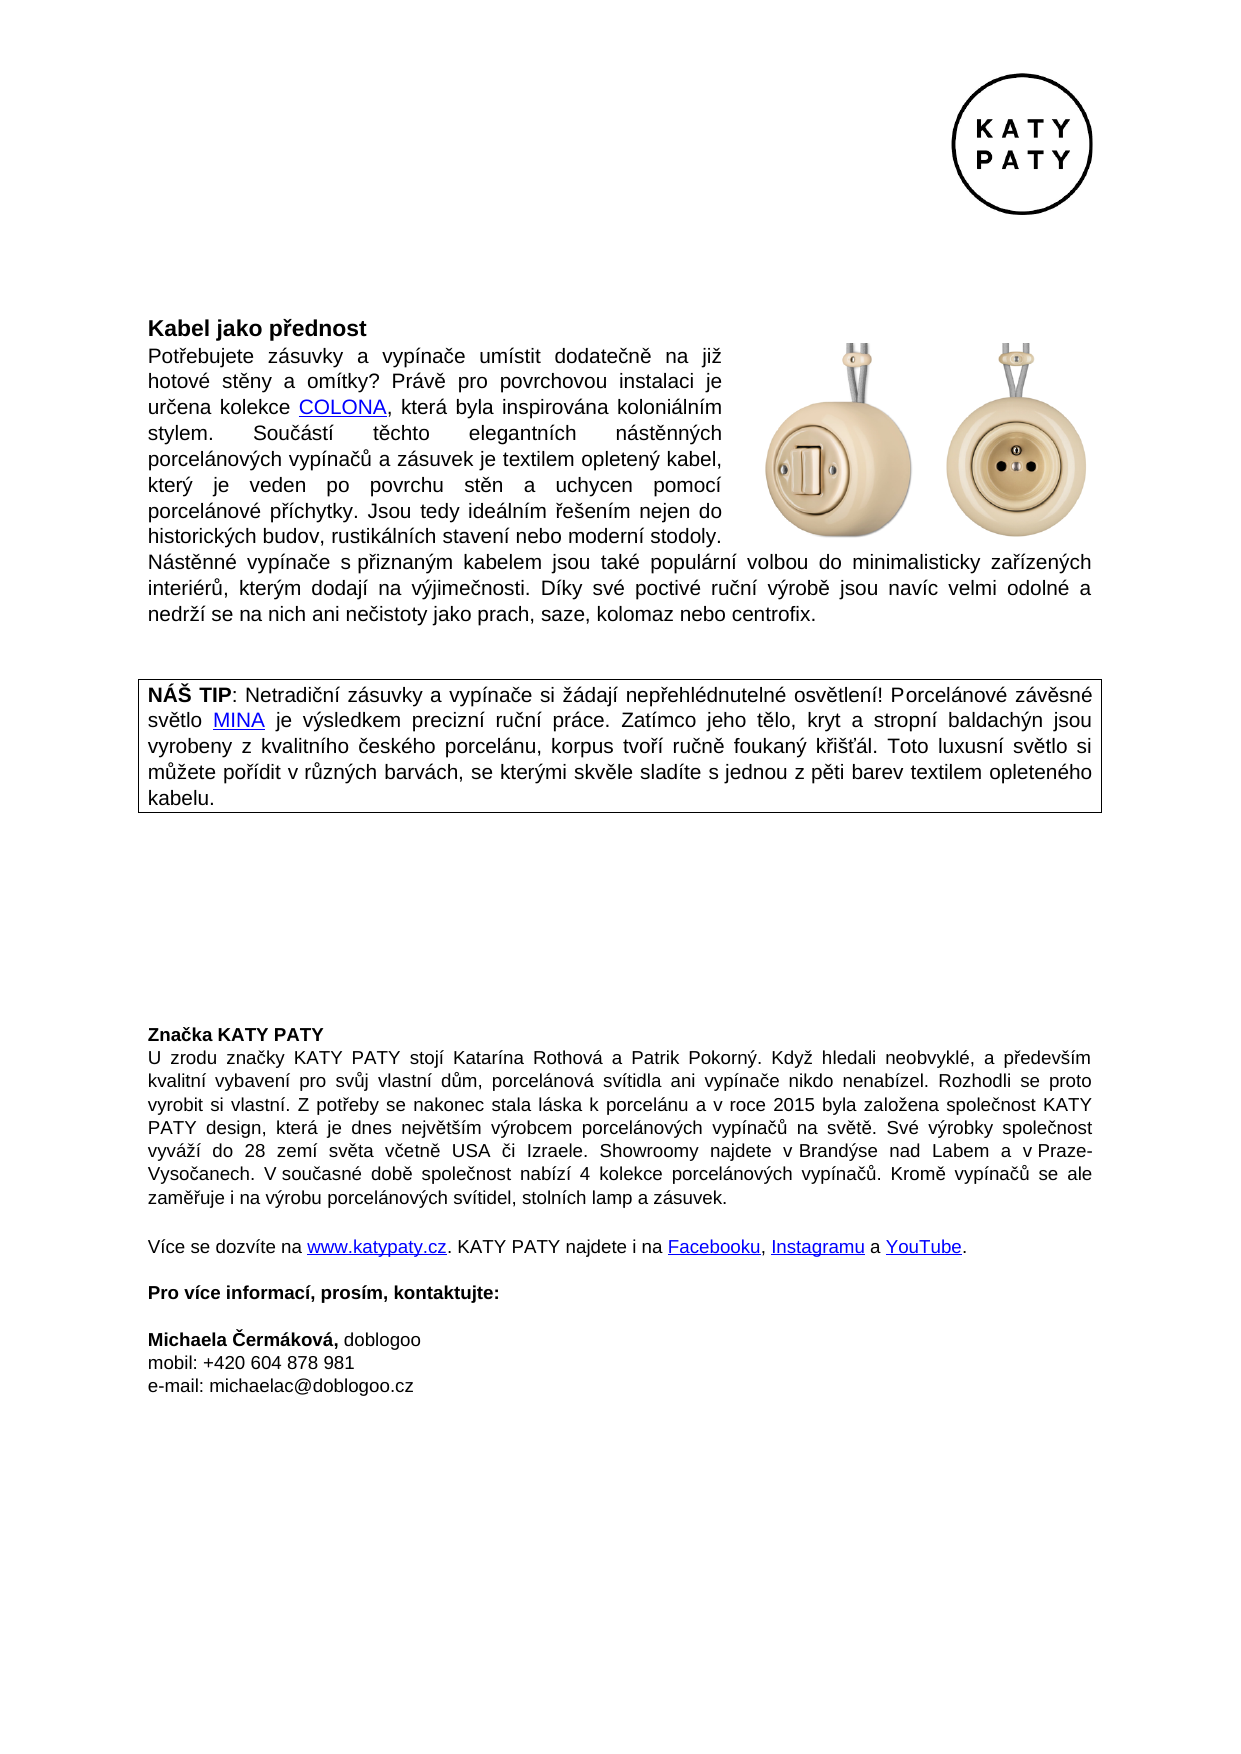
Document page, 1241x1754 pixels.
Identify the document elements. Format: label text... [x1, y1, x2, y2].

text Michaela Čermáková, doblogoo [148, 1328, 1093, 1350]
text e-mail: michaelac@doblogoo.cz [148, 1375, 1093, 1396]
text Pro více informací, prosím, kontaktujte: [148, 1282, 1093, 1303]
text mobil: +420 604 878 981 [148, 1352, 1093, 1373]
text Více se dozvíte na www.katypaty.cz. KATY PATY najdete i na Facebooku, Instagramu a YouTube. [148, 1236, 1093, 1257]
text NÁŠ TIP: Netradiční zásuvky a vypínače si žádají nepřehlédnutelné osvětlení! Porcelánové závěsné světlo MINA je výsledkem precizní ruční práce. Zatímco jeho tělo, kryt a stropní baldachýn jsou vyrobeny z kvalitního českého porcelánu, korpus tvoří ručně foukaný křišťál. Toto luxusní světlo si můžete pořídit v různých barvách, se kterými skvěle sladíte s jednou z pěti barev textilem opleteného kabelu. [139, 680, 1101, 812]
text Značka KATY PATY [148, 1024, 1093, 1045]
text Kabel jako přednost [148, 315, 1093, 341]
text U zrodu značky KATY PATY stojí Katarína Rothová a Patrik Pokorný. Když hledali neobvyklé, a především kvalitní vybavení pro svůj vlastní dům, porcelánová svítidla ani vypínače nikdo nenabízel. Rozhodli se proto vyrobit si vlastní. Z potřeby se nakonec stala láska k porcelánu a v roce 2015 byla založena společnost KATY PATY design, která je dnes největším výrobcem porcelánových vypínačů na světě. Své výrobky společnost vyváží do 28 zemí světa včetně USA či Izraele. Showroomy najdete v Brandýse nad Labem a v Praze-Vysočanech. V současné době společnost nabízí 4 kolekce porcelánových vypínačů. Kromě vypínačů se ale zaměřuje i na výrobu porcelánových svítidel, stolních lamp a zásuvek. [148, 1047, 1093, 1208]
picture [741, 343, 1114, 539]
picture [951, 73, 1093, 215]
